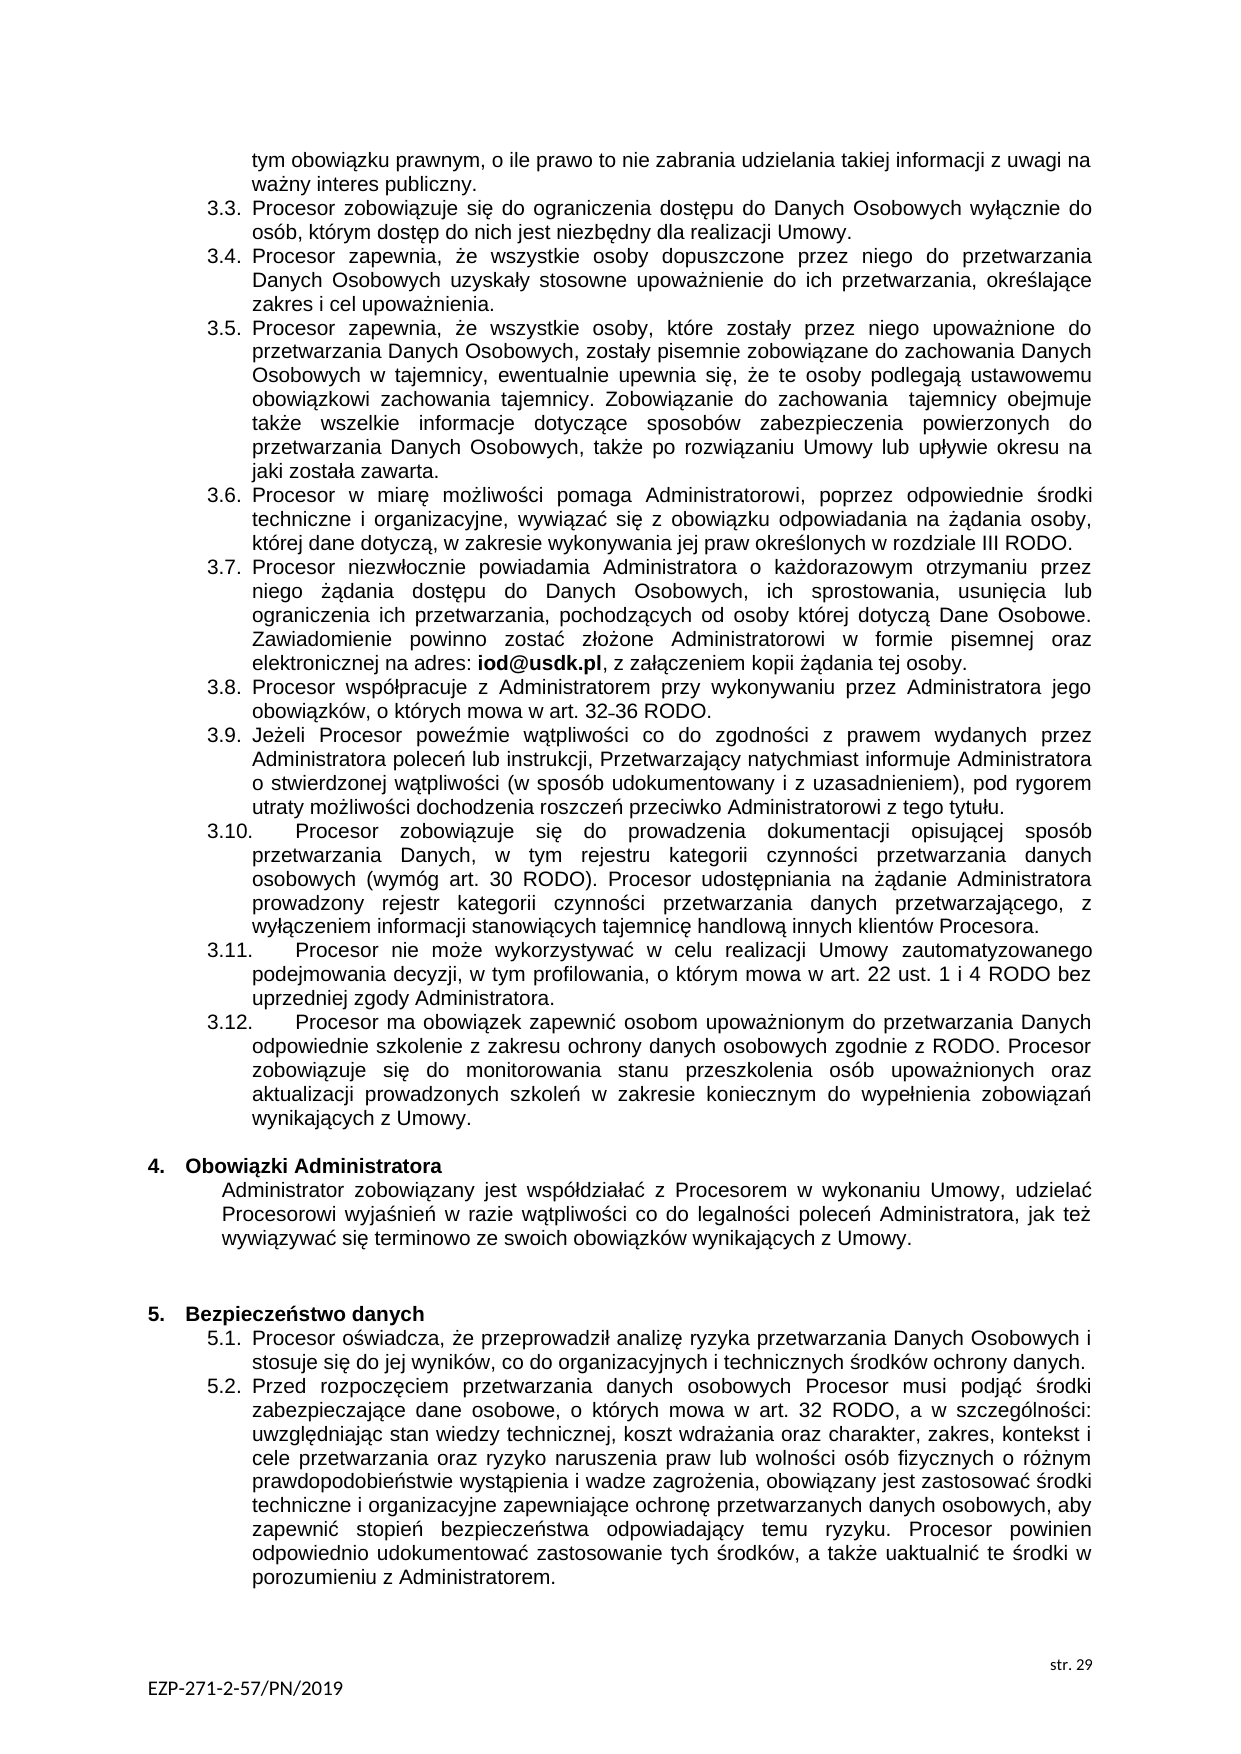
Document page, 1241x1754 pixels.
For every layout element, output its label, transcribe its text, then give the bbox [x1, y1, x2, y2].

list Obowiązki Administratora [148, 1154, 1093, 1178]
list Przed rozpoczęciem przetwarzania danych osobowych Procesor musi podjąć środki zabezpieczające dane osobowe, o których mowa w art. 32 RODO, a w szczególności: uwzględniając stan wiedzy technicznej, koszt wdrażania oraz charakter, zakres, kontekst i cele przetwarzania oraz ryzyko naruszenia praw lub wolności osób fizycznych o różnym prawdopodobieństwie wystąpienia i wadze zagrożenia, obowiązany jest zastosować środki techniczne i organizacyjne zapewniające ochronę przetwarzanych danych osobowych, aby zapewnić stopień bezpieczeństwa odpowiadający temu ryzyku. Procesor powinien odpowiednio udokumentować zastosowanie tych środków, a także uaktualnić te środki w porozumieniu z Administratorem. [207, 1373, 1093, 1589]
list Procesor współpracuje z Administratorem przy wykonywaniu przez Administratora jego obowiązków, o których mowa w art. 32˗36 RODO. [207, 675, 1093, 723]
list Bezpieczeństwo danych [148, 1302, 1093, 1326]
list Jeżeli Procesor poweźmie wątpliwości co do zgodności z prawem wydanych przez Administratora poleceń lub instrukcji, Przetwarzający natychmiast informuje Administratora o stwierdzonej wątpliwości (w sposób udokumentowany i z uzasadnieniem), pod rygorem utraty możliwości dochodzenia roszczeń przeciwko Administratorowi z tego tytułu. [207, 723, 1093, 818]
list Procesor zapewnia, że wszystkie osoby, które zostały przez niego upoważnione do przetwarzania Danych Osobowych, zostały pisemnie zobowiązane do zachowania Danych Osobowych w tajemnicy, ewentualnie upewnia się, że te osoby podlegają ustawowemu obowiązkowi zachowania tajemnicy. Zobowiązanie do zachowania tajemnicy obejmuje także wszelkie informacje dotyczące sposobów zabezpieczenia powierzonych do przetwarzania Danych Osobowych, także po rozwiązaniu Umowy lub upływie okresu na jaki została zawarta. [207, 315, 1093, 483]
list Procesor niezwłocznie powiadamia Administratora o każdorazowym otrzymaniu przez niego żądania dostępu do Danych Osobowych, ich sprostowania, usunięcia lub ograniczenia ich przetwarzania, pochodzących od osoby której dotyczą Dane Osobowe. Zawiadomienie powinno zostać złożone Administratorowi w formie pisemnej oraz elektronicznej na adres: iod@usdk.pl, z załączeniem kopii żądania tej osoby. [207, 555, 1093, 675]
list Procesor zobowiązuje się do ograniczenia dostępu do Danych Osobowych wyłącznie do osób, którym dostęp do nich jest niezbędny dla realizacji Umowy. [207, 196, 1093, 243]
list Procesor nie może wykorzystywać w celu realizacji Umowy zautomatyzowanego podejmowania decyzji, w tym profilowania, o którym mowa w art. 22 ust. 1 i 4 RODO bez uprzedniej zgody Administratora. [207, 938, 1093, 1010]
list Procesor ma obowiązek zapewnić osobom upoważnionym do przetwarzania Danych odpowiednie szkolenie z zakresu ochrony danych osobowych zgodnie z RODO. Procesor zobowiązuje się do monitorowania stanu przeszkolenia osób upoważnionych oraz aktualizacji prowadzonych szkoleń w zakresie koniecznym do wypełnienia zobowiązań wynikających z Umowy. [207, 1010, 1093, 1130]
text Administrator zobowiązany jest współdziałać z Procesorem w wykonaniu Umowy, udzielać Procesorowi wyjaśnień w razie wątpliwości co do legalności poleceń Administratora, jak też wywiązywać się terminowo ze swoich obowiązków wynikających z Umowy. [222, 1178, 1093, 1250]
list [207, 148, 1093, 196]
list Procesor zobowiązuje się do prowadzenia dokumentacji opisującej sposób przetwarzania Danych, w tym rejestru kategorii czynności przetwarzania danych osobowych (wymóg art. 30 RODO). Procesor udostępniania na żądanie Administratora prowadzony rejestr kategorii czynności przetwarzania danych przetwarzającego, z wyłączeniem informacji stanowiących tajemnicę handlową innych klientów Procesora. [207, 818, 1093, 938]
list Procesor zapewnia, że wszystkie osoby dopuszczone przez niego do przetwarzania Danych Osobowych uzyskały stosowne upoważnienie do ich przetwarzania, określające zakres i cel upoważnienia. [207, 243, 1093, 315]
list Procesor oświadcza, że przeprowadził analizę ryzyka przetwarzania Danych Osobowych i stosuje się do jej wyników, co do organizacyjnych i technicznych środków ochrony danych. [207, 1326, 1093, 1373]
list Procesor w miarę możliwości pomaga Administratorowi, poprzez odpowiednie środki techniczne i organizacyjne, wywiązać się z obowiązku odpowiadania na żądania osoby, której dane dotyczą, w zakresie wykonywania jej praw określonych w rozdziale III RODO. [207, 483, 1093, 555]
